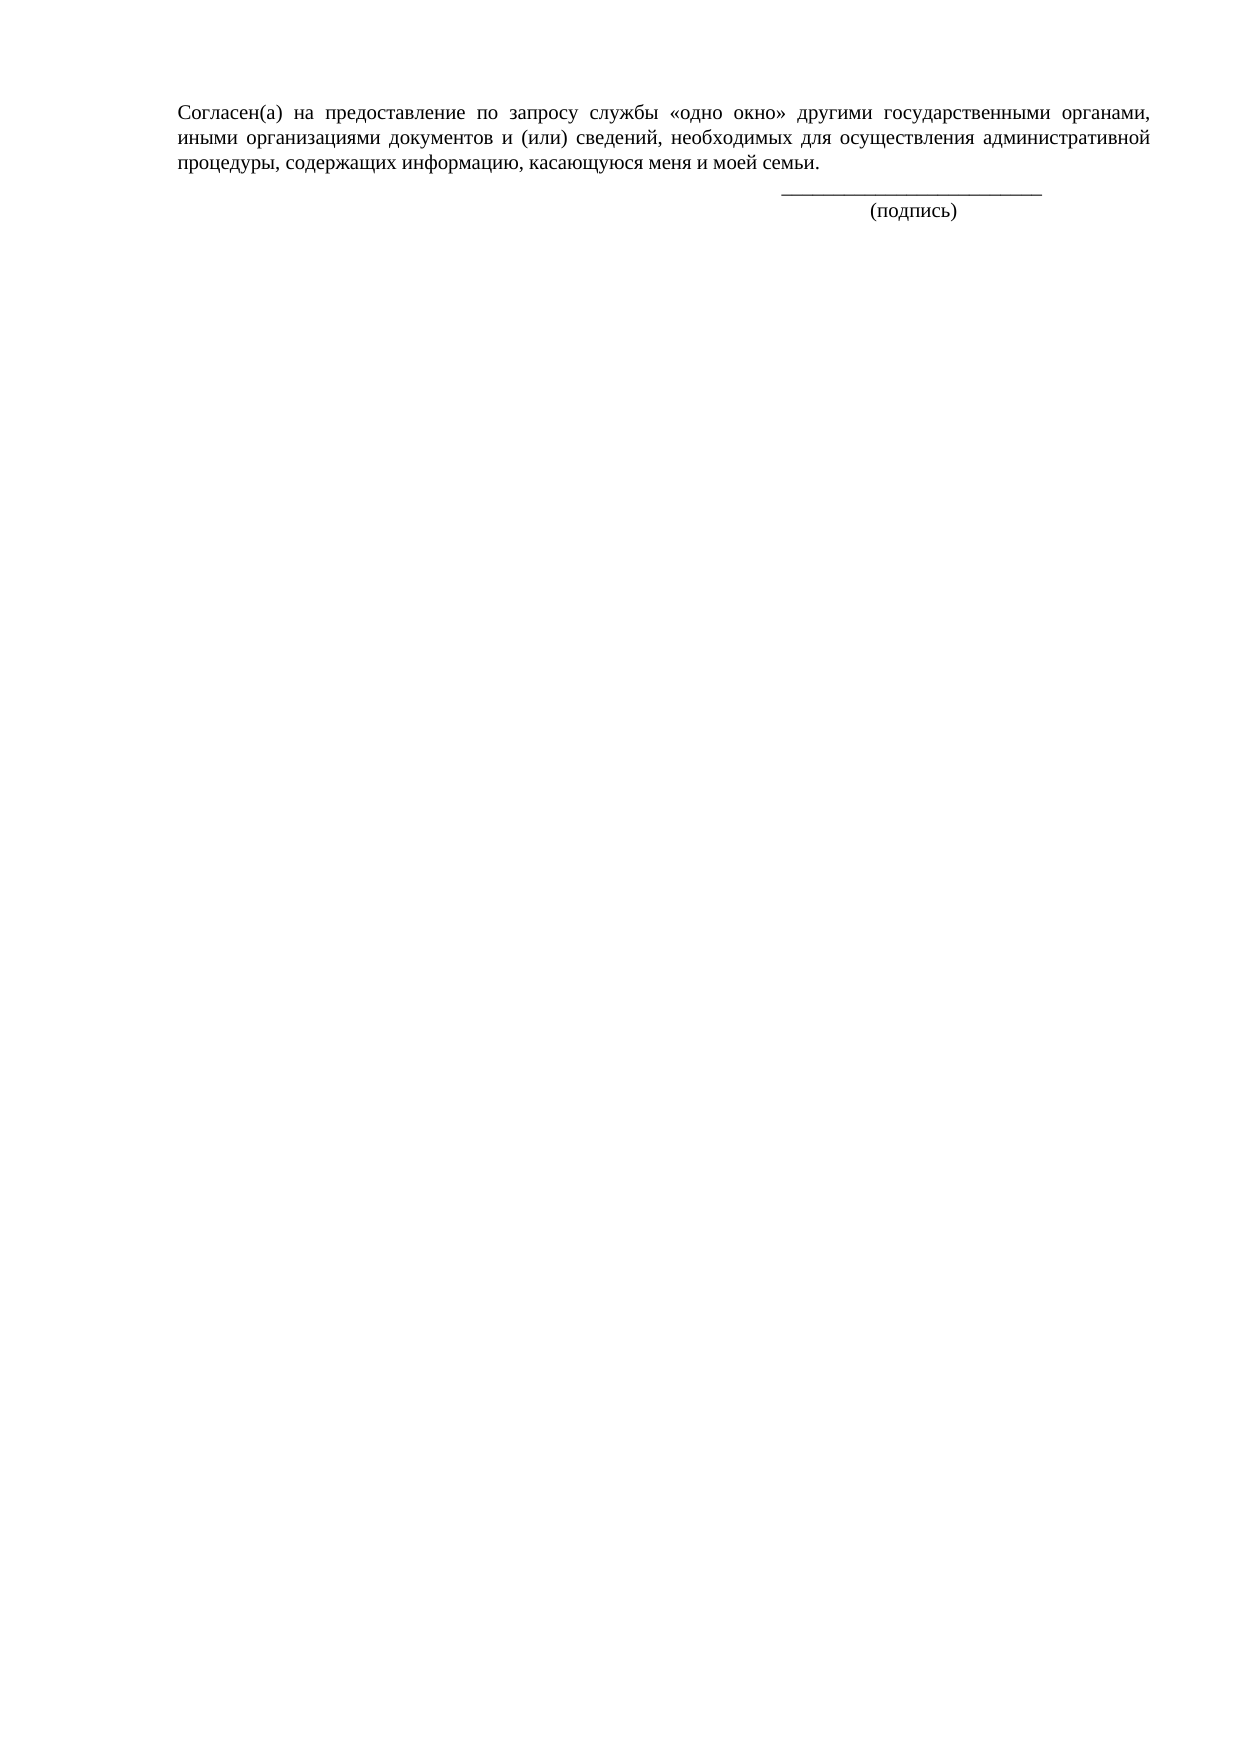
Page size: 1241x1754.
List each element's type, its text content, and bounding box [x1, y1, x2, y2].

text (подпись) [177, 198, 1152, 222]
text Согласен(а) на предоставление по запросу службы «одно окно» другими государственными органами, иными организациями документов и (или) сведений, необходимых для осуществления административной процедуры, содержащих информацию, касающуюся меня и моей семьи. [177, 99, 1152, 174]
text _________________________ [177, 174, 1152, 198]
